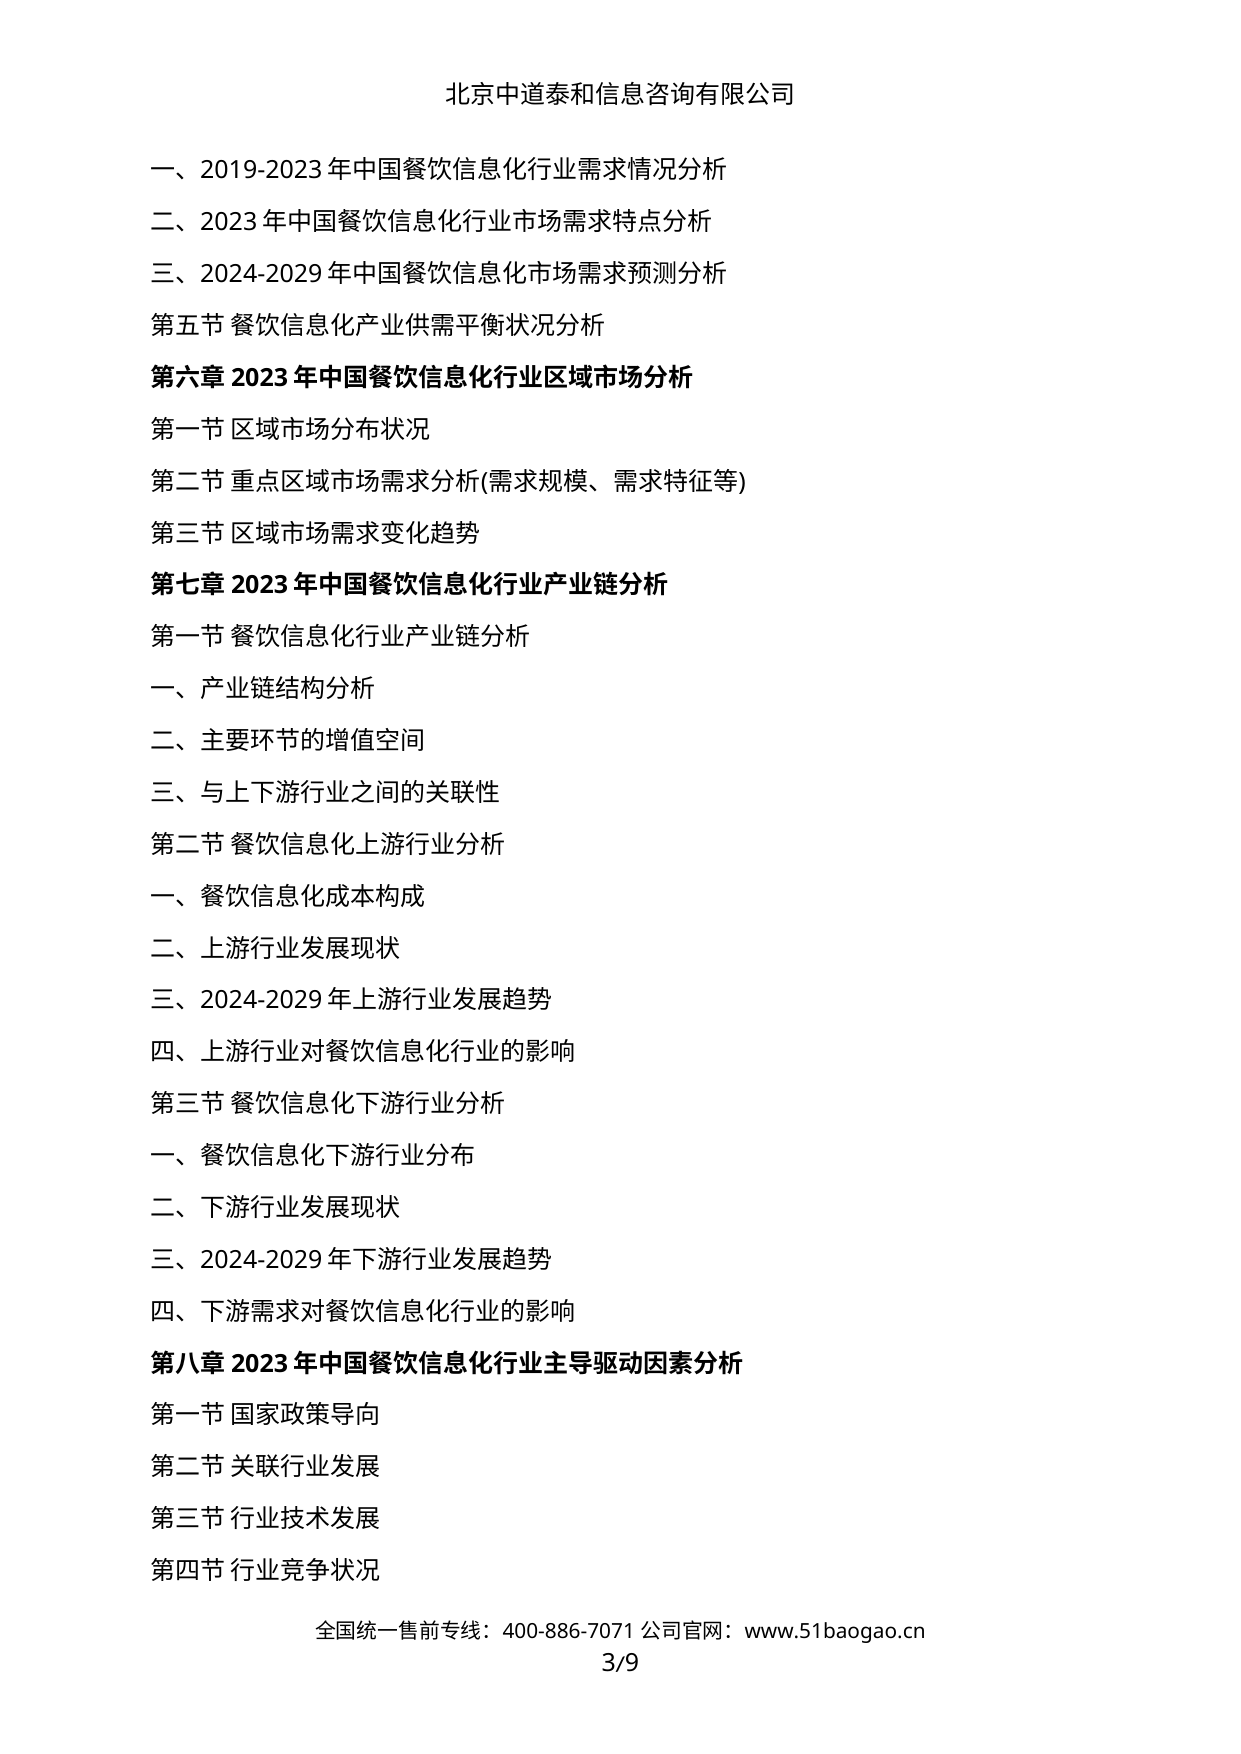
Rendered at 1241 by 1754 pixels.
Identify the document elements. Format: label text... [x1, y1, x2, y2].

text 四、下游需求对餐饮信息化行业的影响 [150, 1291, 1090, 1327]
text 三、2024-2029年中国餐饮信息化市场需求预测分析 [150, 254, 1090, 290]
text 三、2024-2029年下游行业发展趋势 [150, 1239, 1090, 1276]
text 第二节 关联行业发展 [150, 1447, 1090, 1483]
text 第八章 2023年中国餐饮信息化行业主导驱动因素分析 [150, 1343, 1090, 1379]
text 三、2024-2029年上游行业发展趋势 [150, 980, 1090, 1016]
text 第三节 区域市场需求变化趋势 [150, 513, 1090, 549]
text 第五节 餐饮信息化产业供需平衡状况分析 [150, 306, 1090, 342]
text 二、主要环节的增值空间 [150, 721, 1090, 757]
text 第七章 2023年中国餐饮信息化行业产业链分析 [150, 565, 1090, 601]
text 一、2019-2023年中国餐饮信息化行业需求情况分析 [150, 150, 1090, 186]
text 一、餐饮信息化成本构成 [150, 876, 1090, 912]
text 二、下游行业发展现状 [150, 1187, 1090, 1224]
text 二、2023年中国餐饮信息化行业市场需求特点分析 [150, 202, 1090, 238]
text 第三节 行业技术发展 [150, 1499, 1090, 1535]
text 第四节 行业竞争状况 [150, 1551, 1090, 1587]
text 第一节 餐饮信息化行业产业链分析 [150, 617, 1090, 653]
text 二、上游行业发展现状 [150, 928, 1090, 964]
text 四、上游行业对餐饮信息化行业的影响 [150, 1032, 1090, 1068]
text 一、餐饮信息化下游行业分布 [150, 1136, 1090, 1172]
text 第六章 2023年中国餐饮信息化行业区域市场分析 [150, 357, 1090, 394]
text 第二节 餐饮信息化上游行业分析 [150, 824, 1090, 861]
text 第二节 重点区域市场需求分析(需求规模、需求特征等) [150, 461, 1090, 497]
text 第一节 国家政策导向 [150, 1395, 1090, 1431]
text 三、与上下游行业之间的关联性 [150, 772, 1090, 809]
text 一、产业链结构分析 [150, 669, 1090, 705]
text 第一节 区域市场分布状况 [150, 409, 1090, 446]
text 第三节 餐饮信息化下游行业分析 [150, 1084, 1090, 1120]
